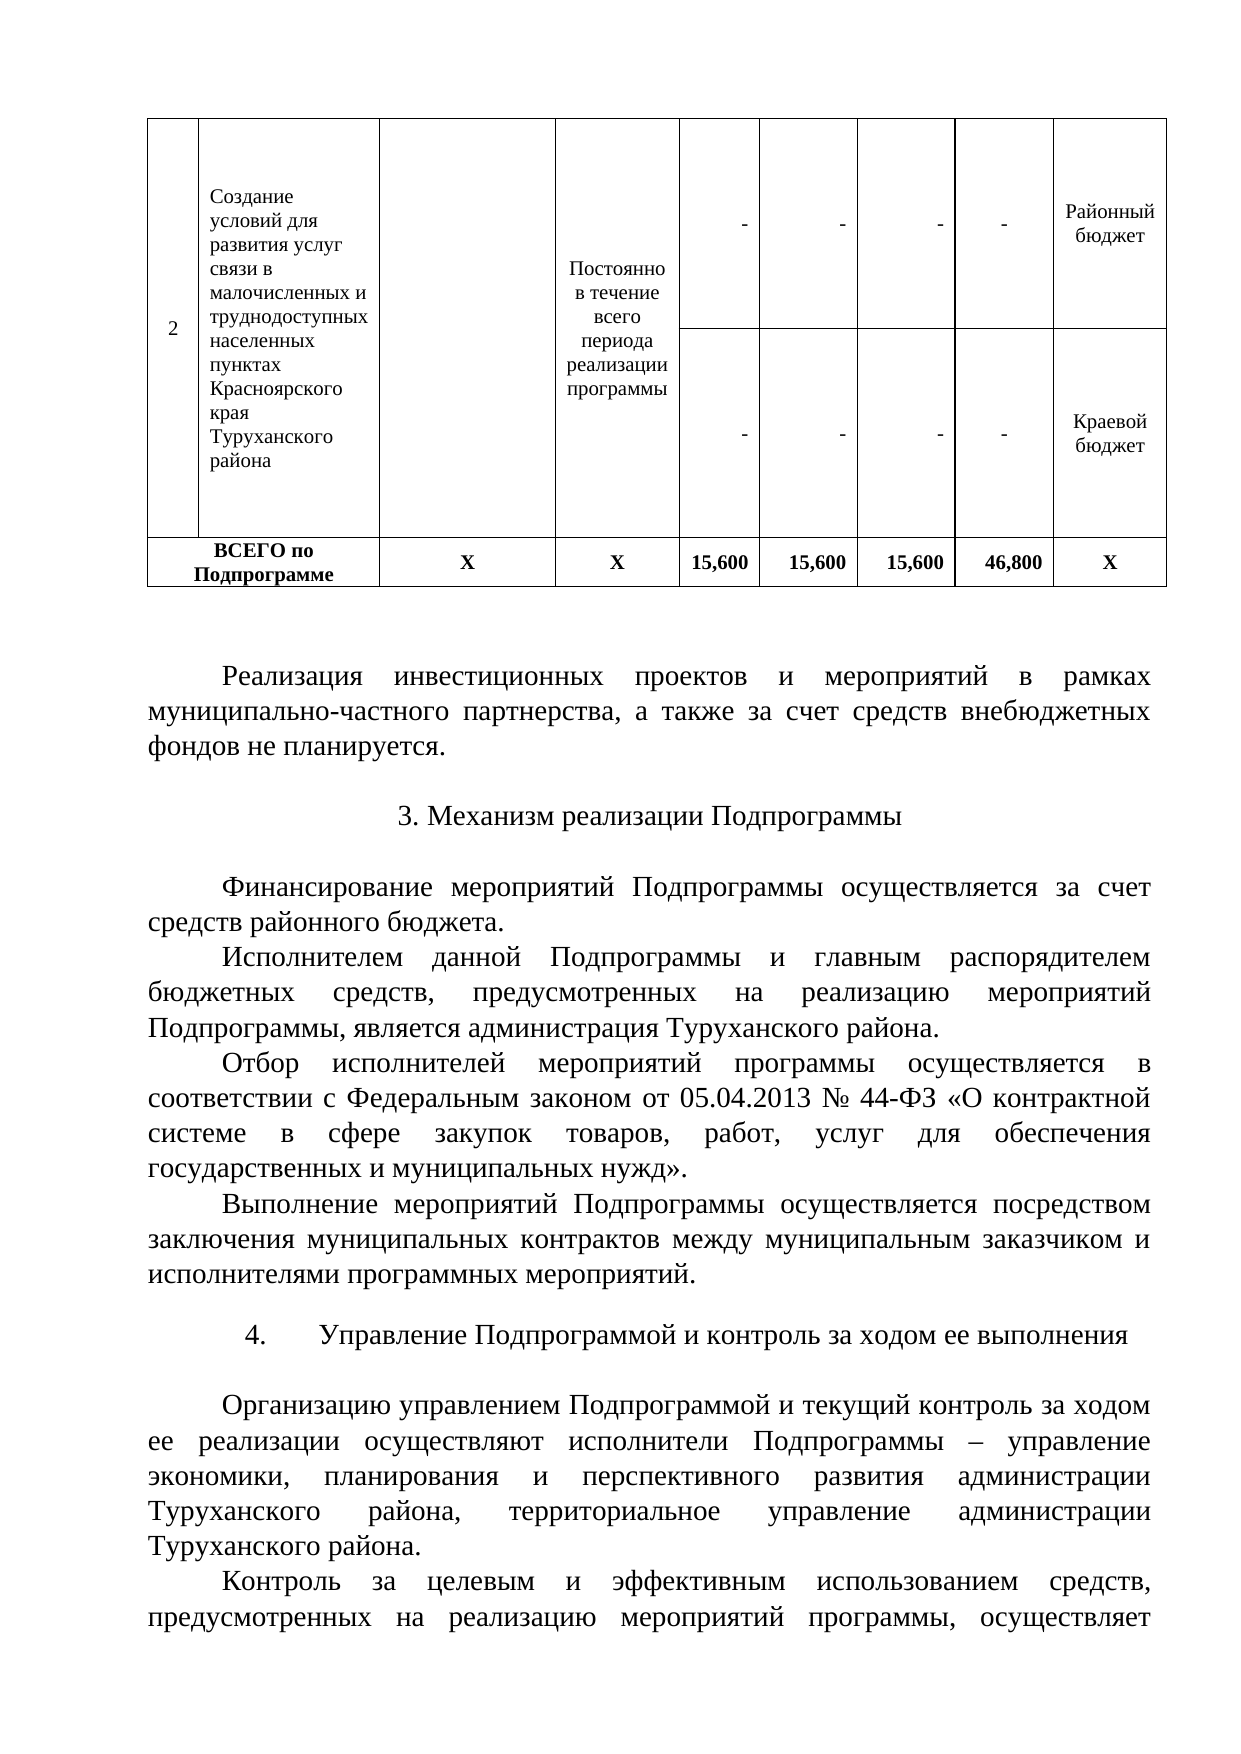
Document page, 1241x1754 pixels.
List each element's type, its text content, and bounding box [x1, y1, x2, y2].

text Отбор исполнителей мероприятий программы осуществляется в соответствии с Федеральным законом от 05.04.2013 № 44-ФЗ «О контрактной системе в сфере закупок товаров, работ, услуг для обеспечения государственных и муниципальных нужд». [148, 1045, 1152, 1184]
table_cell Х [380, 538, 555, 586]
table_cell Районный бюджет [1054, 119, 1166, 328]
table_cell 15,600 [858, 538, 954, 586]
text Реализация инвестиционных проектов и мероприятий в рамках муниципально-частного партнерства, а также за счет средств внебюджетных фондов не планируется. [148, 658, 1152, 762]
table_cell - [760, 329, 857, 537]
text Финансирование мероприятий Подпрограммы осуществляется за счет средств районного бюджета. [148, 869, 1152, 938]
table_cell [556, 119, 679, 537]
table_cell ВСЕГО по Подпрограмме [148, 538, 379, 586]
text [148, 1563, 1152, 1632]
table_cell Краевой бюджет [1054, 329, 1166, 537]
table_cell - [680, 119, 759, 328]
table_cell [380, 119, 555, 537]
table_cell - [956, 329, 1053, 537]
text Исполнителем данной Подпрограммы и главным распорядителем бюджетных средств, предусмотренных на реализацию мероприятий Подпрограммы, является администрация Туруханского района. [148, 939, 1152, 1043]
table_cell - [858, 329, 954, 537]
table_cell 15,600 [760, 538, 857, 586]
table_cell - [760, 119, 857, 328]
list Управление Подпрограммой и контроль за ходом ее выполнения [148, 1317, 1152, 1351]
table_cell - [956, 119, 1053, 328]
table_cell - [680, 329, 759, 537]
table_cell 2 [148, 119, 198, 537]
table_cell - [858, 119, 954, 328]
table_cell Х [1054, 538, 1166, 586]
table_cell Х [556, 538, 679, 586]
list Механизм реализации Подпрограммы [148, 798, 1152, 832]
text Выполнение мероприятий Подпрограммы осуществляется посредством заключения муниципальных контрактов между муниципальным заказчиком и исполнителями программных мероприятий. [148, 1186, 1152, 1290]
table_cell Создание условий для развития услуг связи в малочисленных и труднодоступных населенных пунктах Красноярского края Туруханского района [199, 119, 379, 537]
table_cell 15,600 [680, 538, 759, 586]
text Организацию управлением Подпрограммой и текущий контроль за ходом ее реализации осуществляют исполнители Подпрограммы – управление экономики, планирования и перспективного развития администрации Туруханского района, территориальное управление администрации Туруханского района. [148, 1387, 1152, 1562]
table_cell 46,800 [956, 538, 1053, 586]
